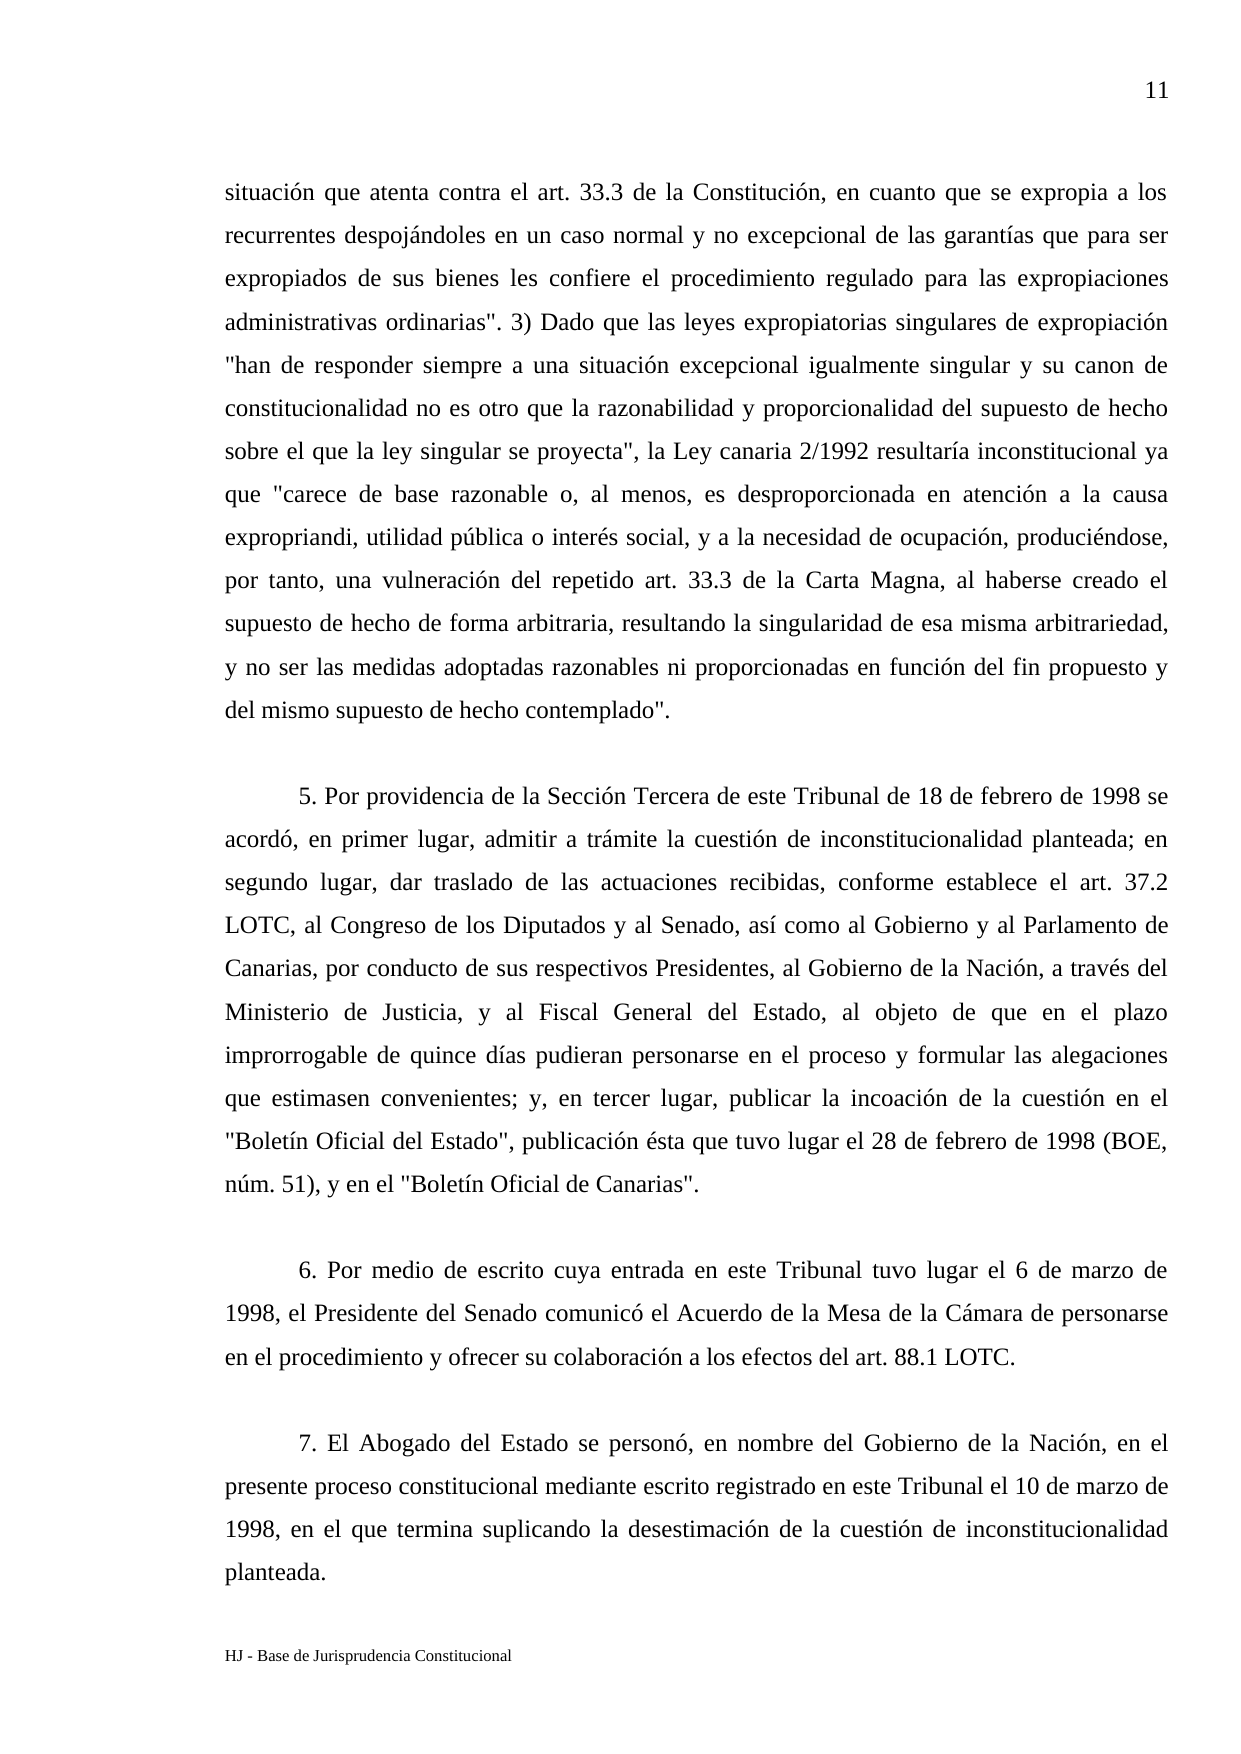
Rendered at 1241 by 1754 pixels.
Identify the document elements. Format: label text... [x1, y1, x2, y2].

text 7. El Abogado del Estado se personó, en nombre del Gobierno de la Nación, en el presente proceso constitucional mediante escrito registrado en este Tribunal el 10 de marzo de 1998, en el que termina suplicando la desestimación de la cuestión de inconstitucionalidad planteada. [224, 1428, 1169, 1586]
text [224, 177, 1169, 723]
text 6. Por medio de escrito cuya entrada en este Tribunal tuvo lugar el 6 de marzo de 1998, el Presidente del Senado comunicó el Acuerdo de la Mesa de la Cámara de personarse en el procedimiento y ofrecer su colaboración a los efectos del art. 88.1 LOTC. [224, 1255, 1169, 1370]
text 5. Por providencia de la Sección Tercera de este Tribunal de 18 de febrero de 1998 se acordó, en primer lugar, admitir a trámite la cuestión de inconstitucionalidad planteada; en segundo lugar, dar traslado de las actuaciones recibidas, conforme establece el art. 37.2 LOTC, al Congreso de los Diputados y al Senado, así como al Gobierno y al Parlamento de Canarias, por conducto de sus respectivos Presidentes, al Gobierno de la Nación, a través del Ministerio de Justicia, y al Fiscal General del Estado, al objeto de que en el plazo improrrogable de quince días pudieran personarse en el proceso y formular las alegaciones que estimasen convenientes; y, en tercer lugar, publicar la incoación de la cuestión en el "Boletín Oficial del Estado", publicación ésta que tuvo lugar el 28 de febrero de 1998 (BOE, núm. 51), y en el "Boletín Oficial de Canarias". [224, 781, 1169, 1198]
